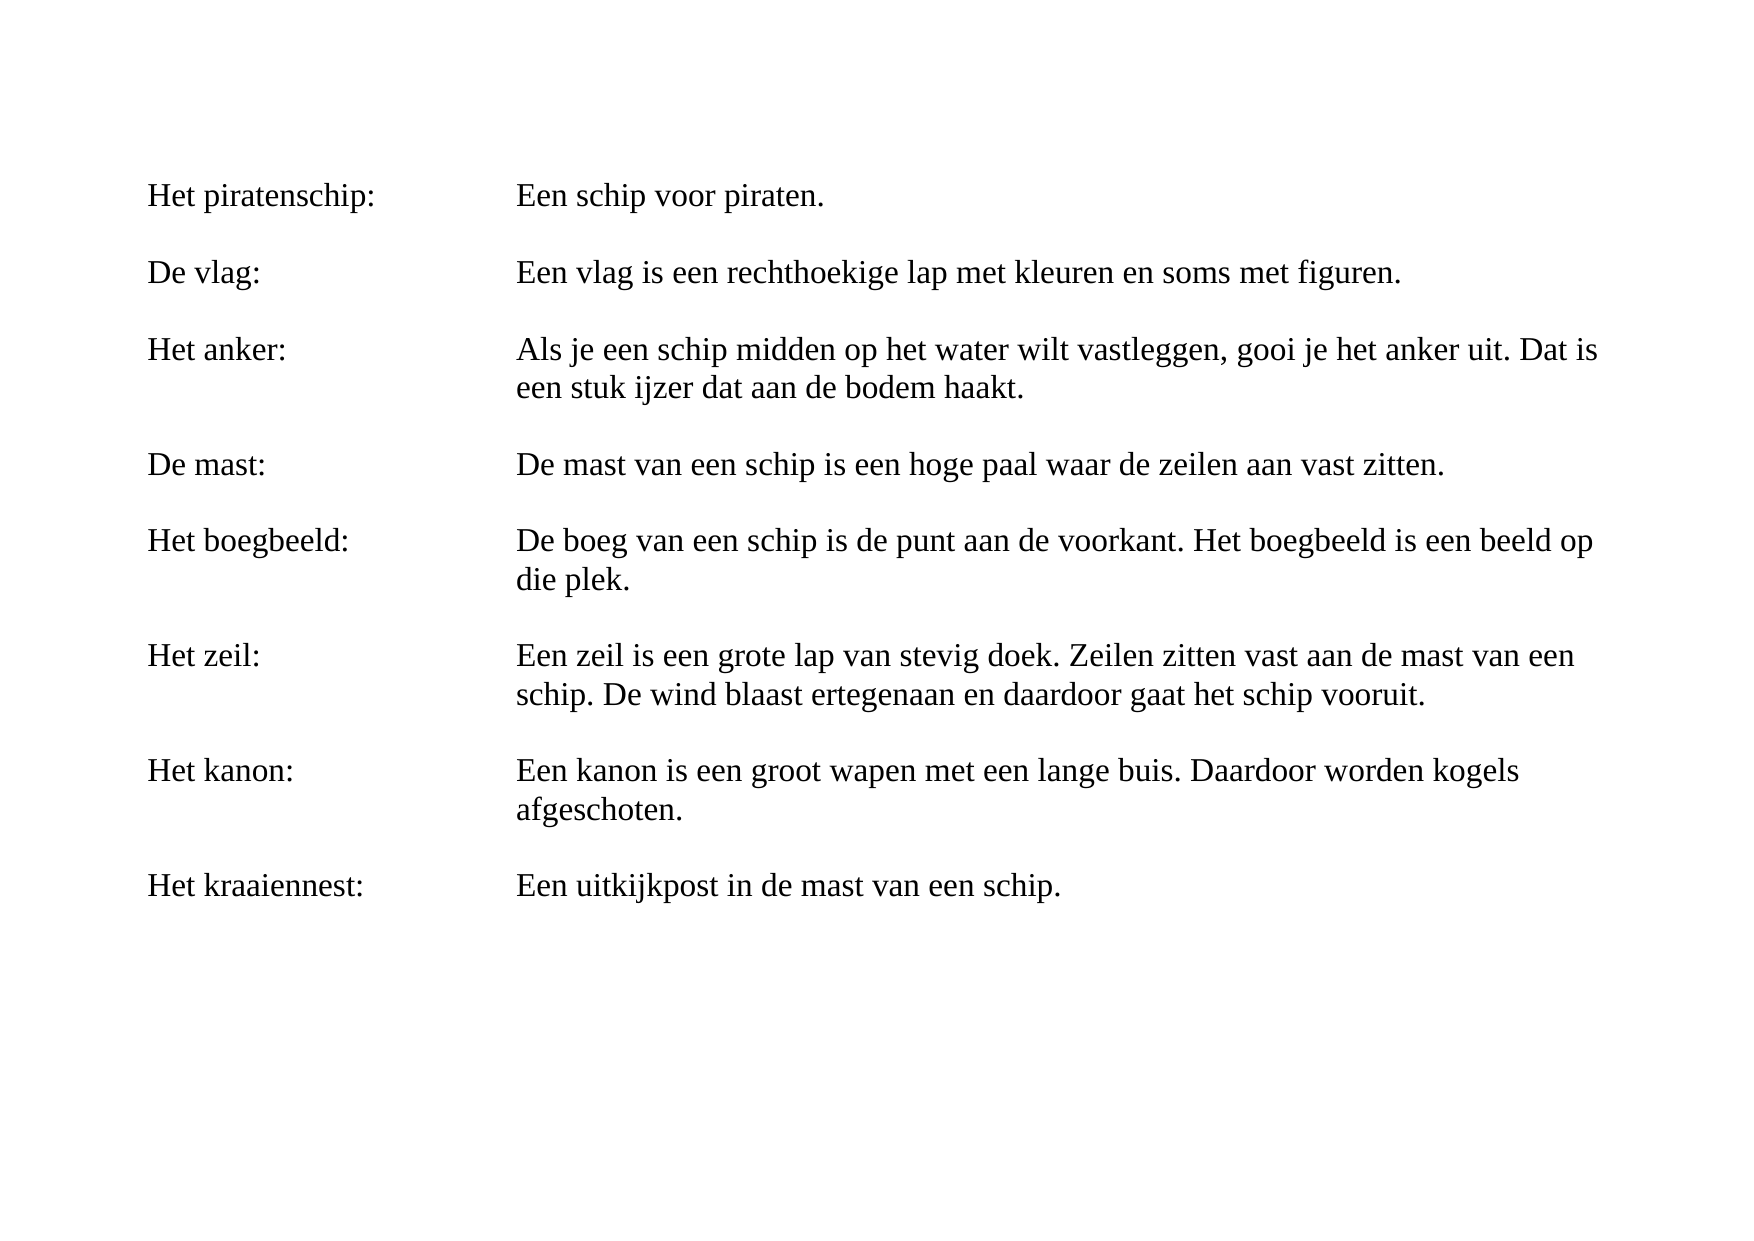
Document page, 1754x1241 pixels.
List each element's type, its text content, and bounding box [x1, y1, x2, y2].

text Het piratenschip: Een schip voor piraten. [147, 176, 1607, 214]
text Het kanon: Een kanon is een groot wapen met een lange buis. Daardoor worden kogels afgeschoten. [147, 751, 1607, 827]
text Het zeil: Een zeil is een grote lap van stevig doek. Zeilen zitten vast aan de mast van een schip. De wind blaast ertegenaan en daardoor gaat het schip vooruit. [147, 636, 1607, 712]
text De mast: De mast van een schip is een hoge paal waar de zeilen aan vast zitten. [147, 444, 1607, 482]
text Het kraaiennest: Een uitkijkpost in de mast van een schip. [147, 866, 1607, 904]
text De vlag: Een vlag is een rechthoekige lap met kleuren en soms met figuren. [147, 252, 1607, 291]
text Het boegbeeld: De boeg van een schip is de punt aan de voorkant. Het boegbeeld is een beeld op die plek. [147, 521, 1607, 597]
text Het anker: Als je een schip midden op het water wilt vastleggen, gooi je het anker uit. Dat is een stuk ijzer dat aan de bodem haakt. [147, 329, 1607, 406]
